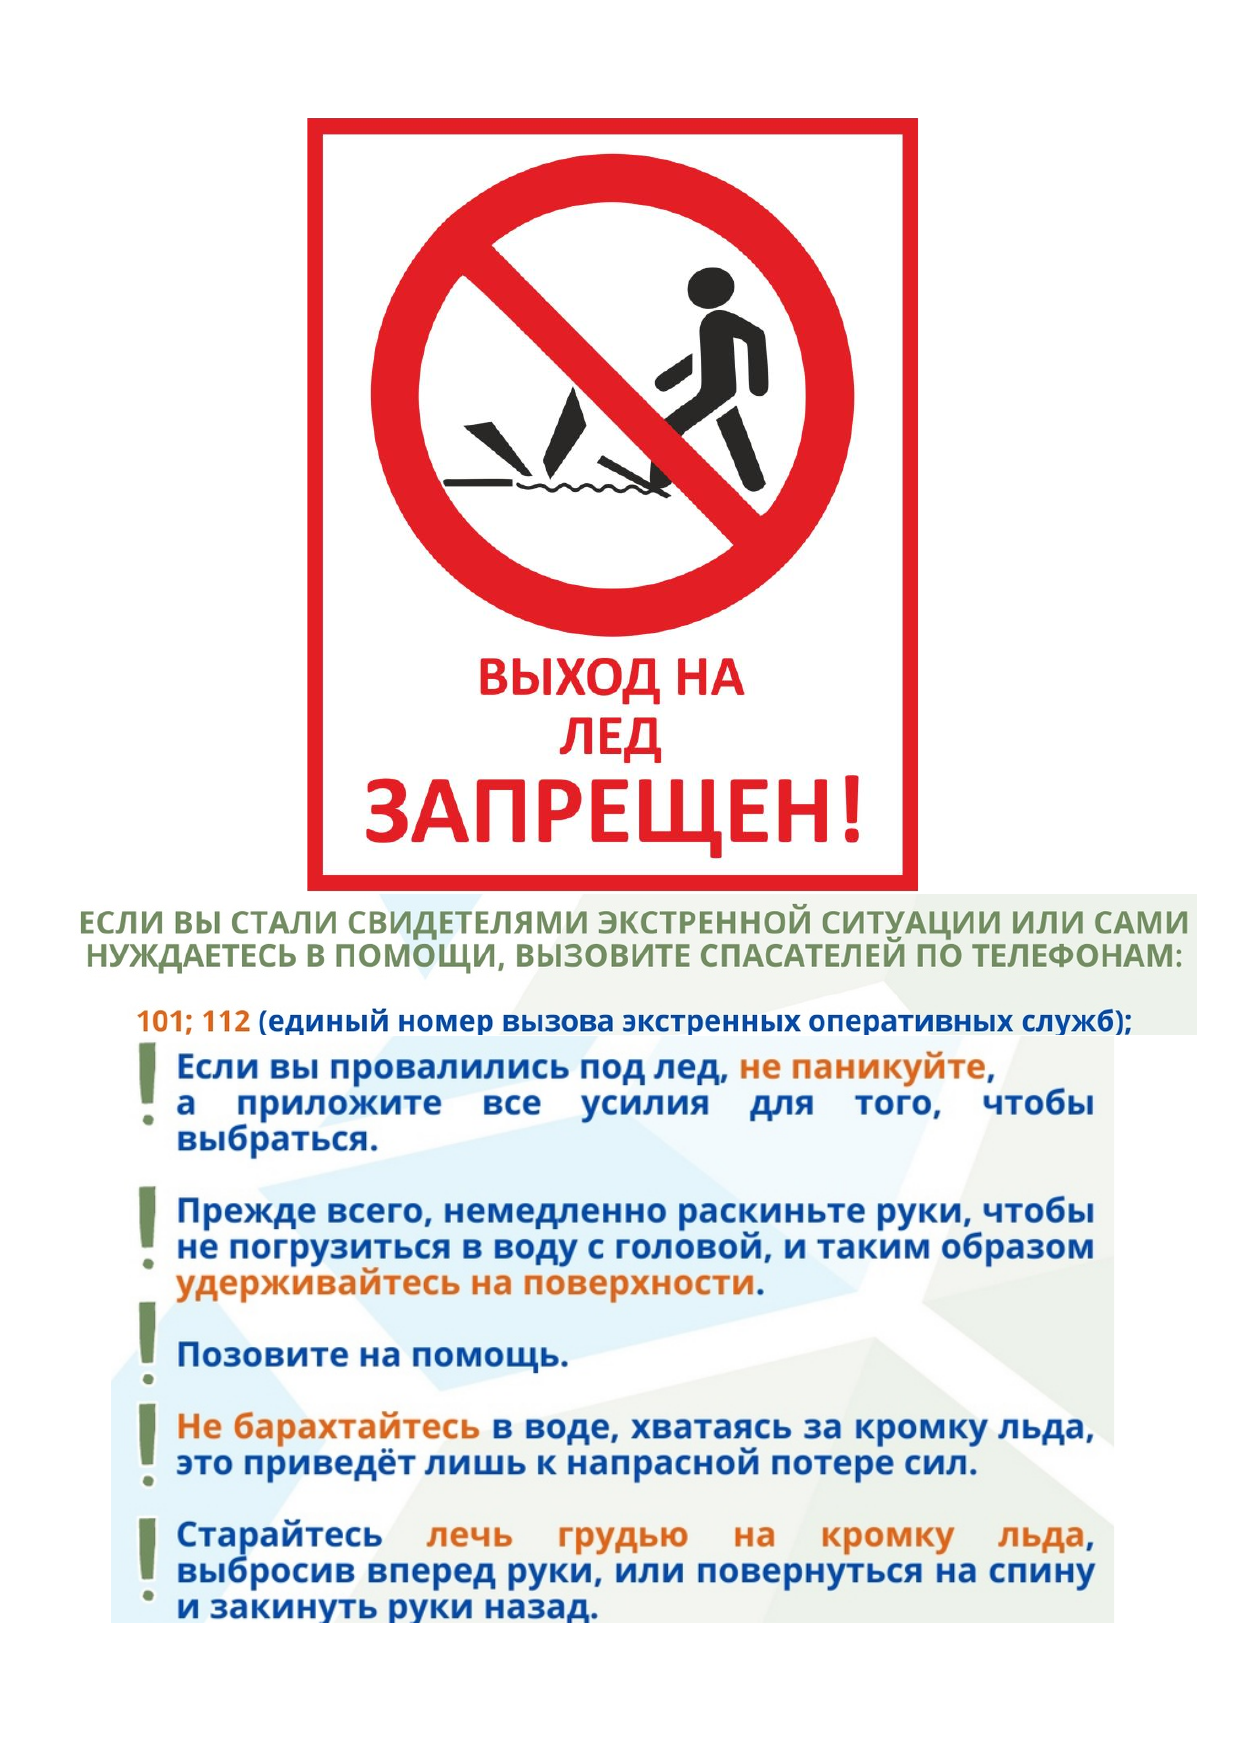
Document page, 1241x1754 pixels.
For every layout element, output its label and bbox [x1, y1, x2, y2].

picture [111, 1036, 1115, 1623]
picture [73, 894, 1197, 1035]
picture [307, 118, 919, 892]
